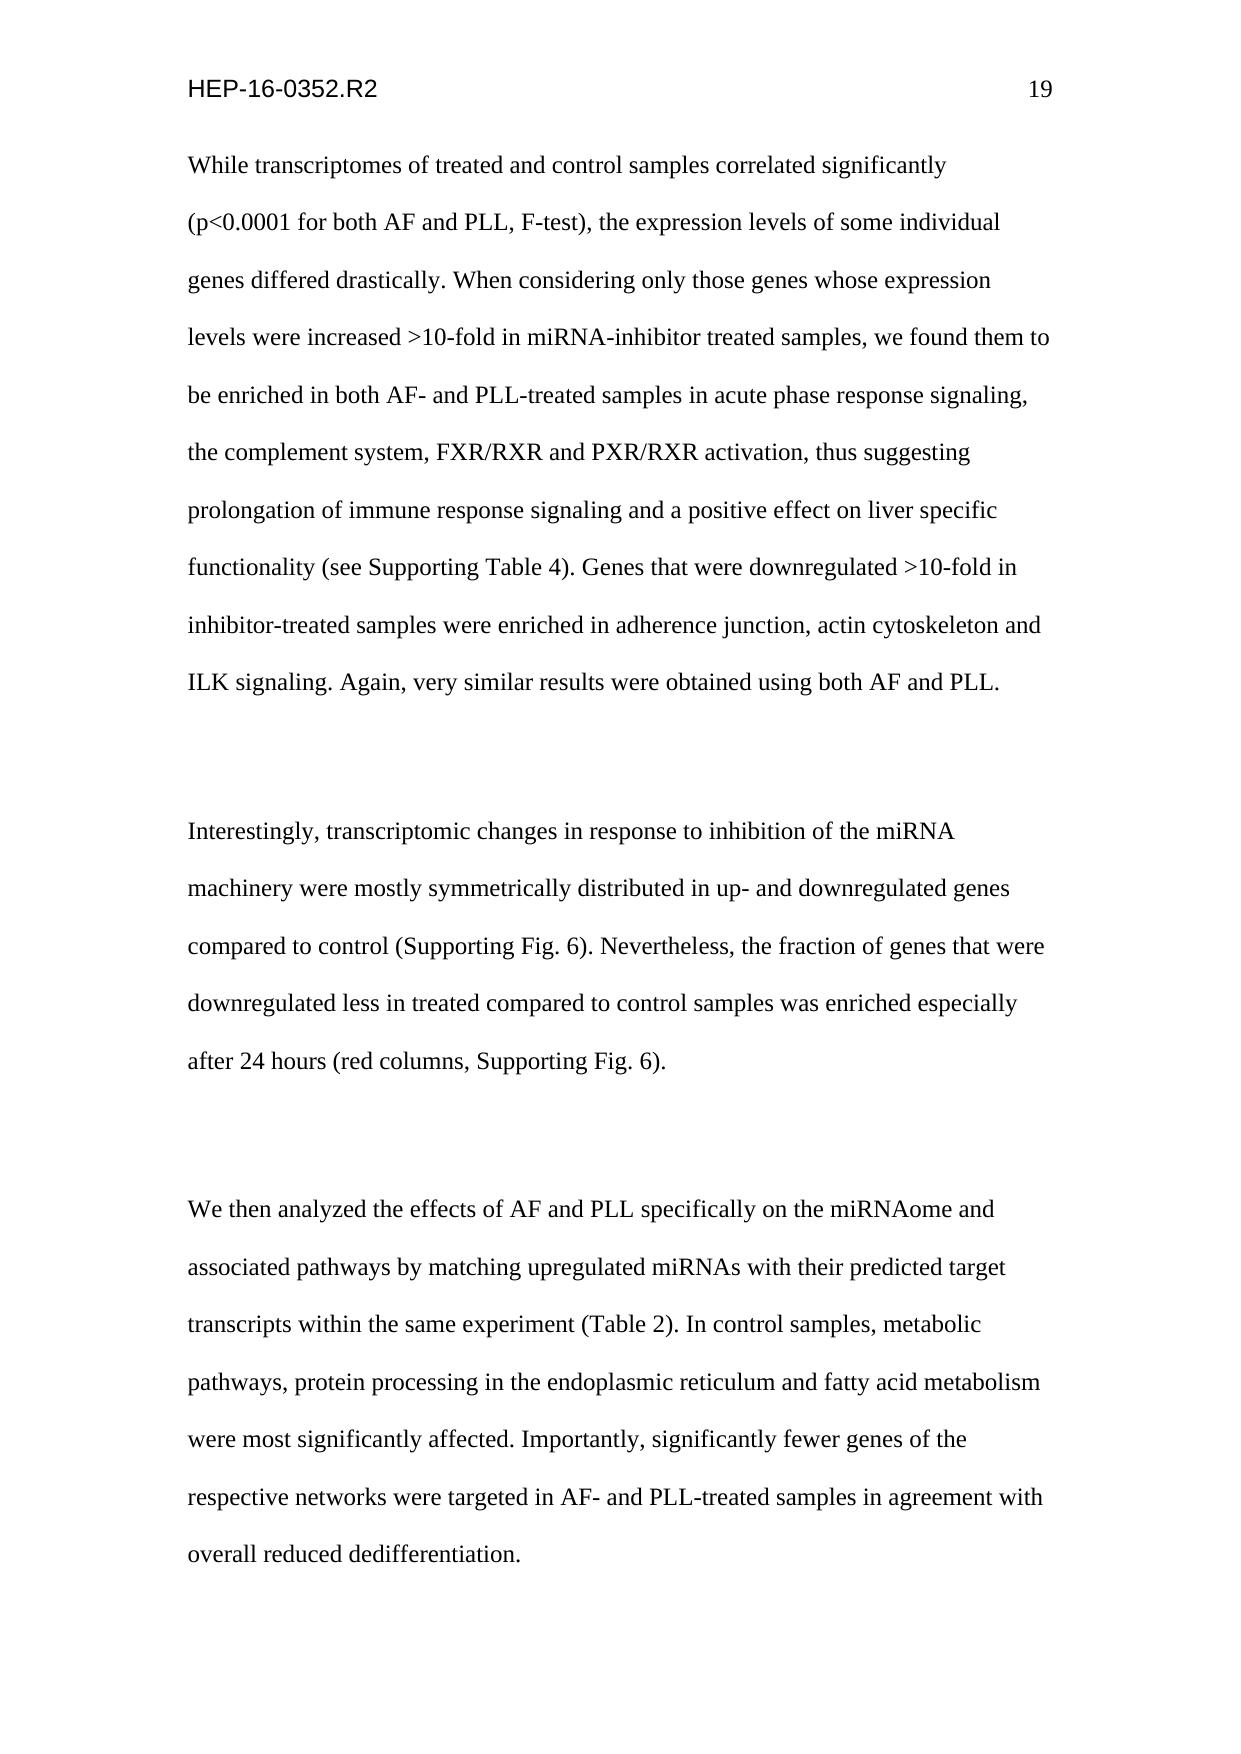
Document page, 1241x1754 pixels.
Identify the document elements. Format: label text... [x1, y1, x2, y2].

text We then analyzed the effects of AF and PLL specifically on the miRNAome and associated pathways by matching upregulated miRNAs with their predicted target transcripts within the same experiment (Table 2). In control samples, metabolic pathways, protein processing in the endoplasmic reticulum and fatty acid metabolism were most significantly affected. Importantly, significantly fewer genes of the respective networks were targeted in AF- and PLL-treated samples in agreement with overall reduced dedifferentiation. [187, 1194, 1053, 1568]
text While transcriptomes of treated and control samples correlated significantly (p<0.0001 for both AF and PLL, F-test), the expression levels of some individual genes differed drastically. When considering only those genes whose expression levels were increased >10-fold in miRNA-inhibitor treated samples, we found them to be enriched in both AF- and PLL-treated samples in acute phase response signaling, the complement system, FXR/RXR and PXR/RXR activation, thus suggesting prolongation of immune response signaling and a positive effect on liver specific functionality (see Supporting Table 4). Genes that were downregulated >10-fold in inhibitor-treated samples were enriched in adherence junction, actin cytoskeleton and ILK signaling. Again, very similar results were obtained using both AF and PLL. [187, 150, 1053, 696]
text Interestingly, transcriptomic changes in response to inhibition of the miRNA machinery were mostly symmetrically distributed in up- and downregulated genes compared to control (Supporting Fig. 6). Nevertheless, the fraction of genes that were downregulated less in treated compared to control samples was enriched especially after 24 hours (red columns, Supporting Fig. 6). [187, 816, 1053, 1074]
